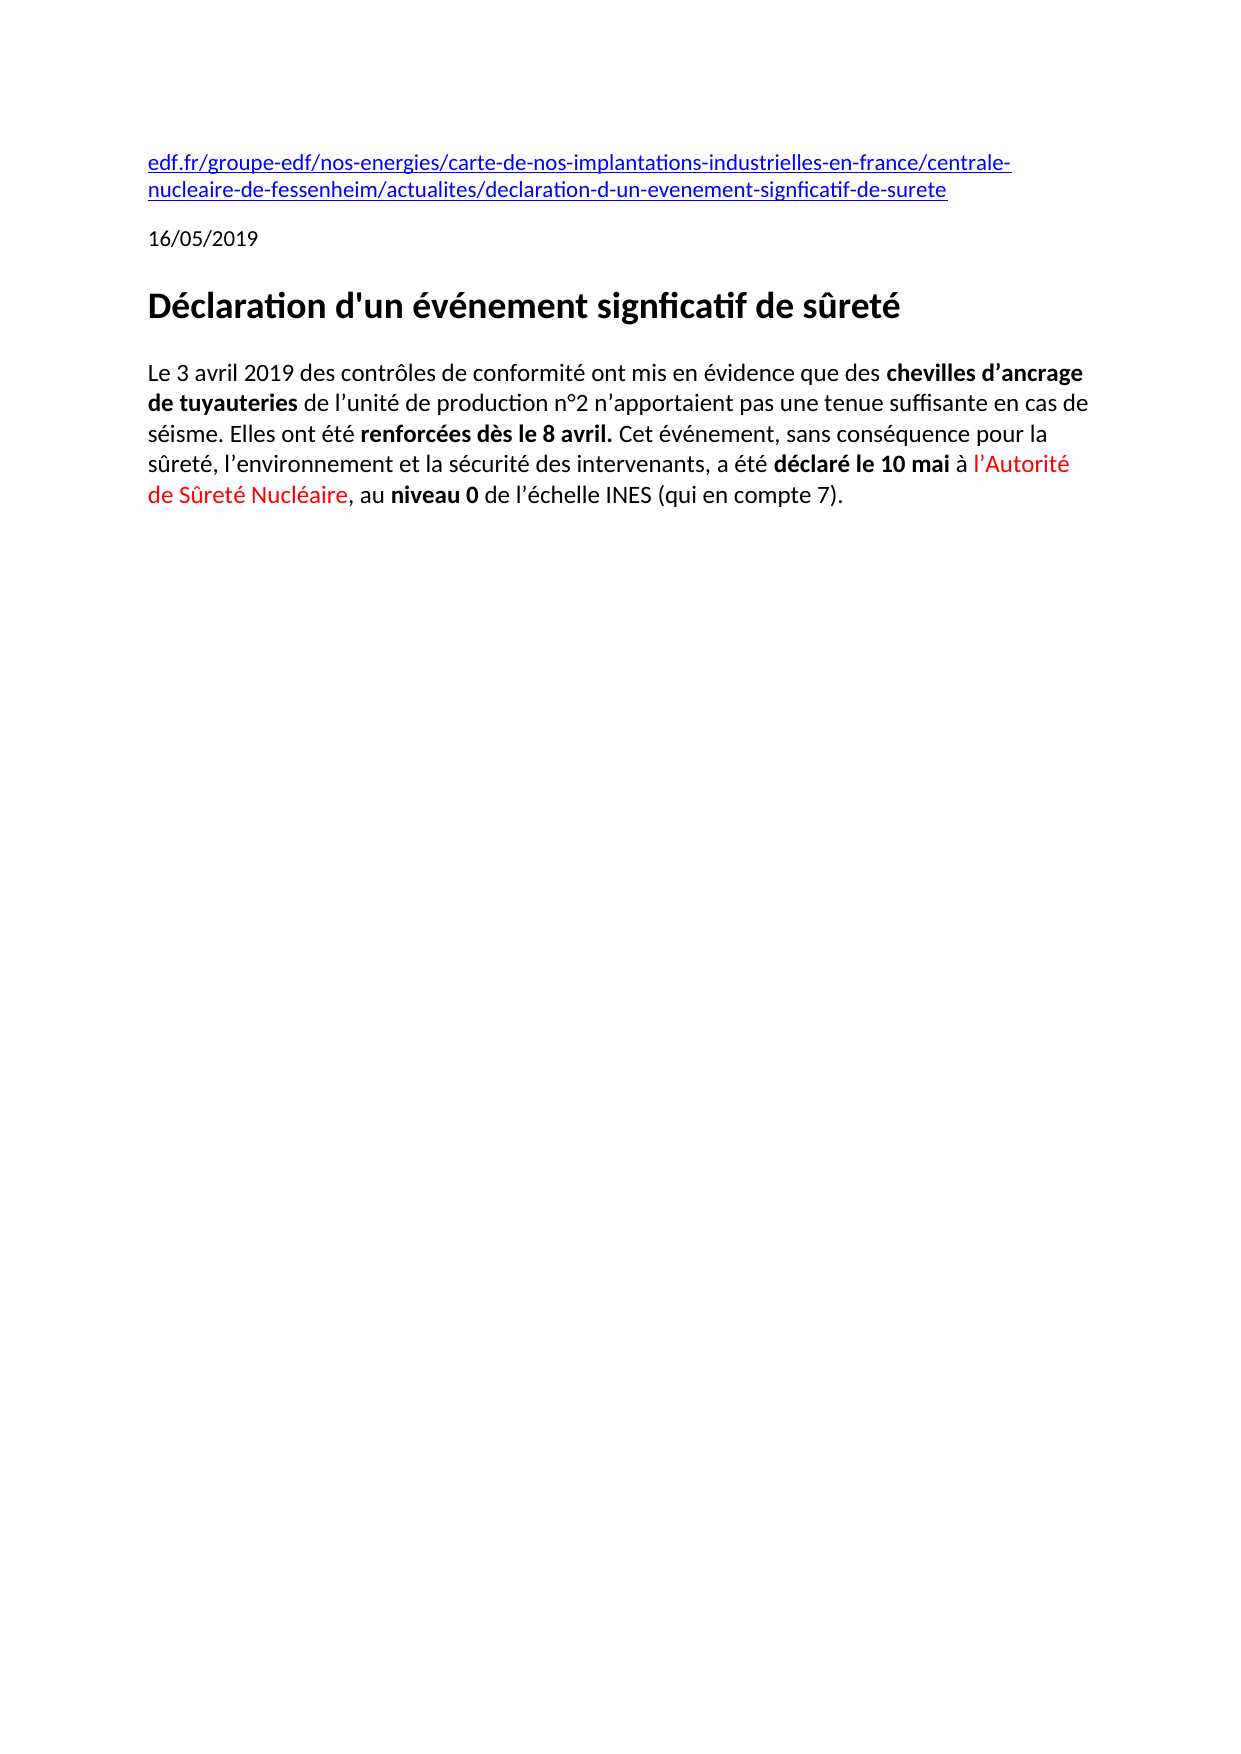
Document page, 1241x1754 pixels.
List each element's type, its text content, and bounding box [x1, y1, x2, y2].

text 16/05/2019 [148, 224, 1093, 252]
text Déclaration d'un événement signficatif de sûreté [148, 282, 1093, 327]
text edf.fr/groupe-edf/nos-energies/carte-de-nos-implantations-industrielles-en-france/centrale-nucleaire-de-fessenheim/actualites/declaration-d-un-evenement-signficatif-de-surete [148, 148, 1093, 204]
text Le 3 avril 2019 des contrôles de conformité ont mis en évidence que des chevilles d’ancrage de tuyauteries de l’unité de production n°2 n’apportaient pas une tenue suffisante en cas de séisme. Elles ont été renforcées dès le 8 avril. Cet événement, sans conséquence pour la sûreté, l’environnement et la sécurité des intervenants, a été déclaré le 10 mai à l’Autorité de Sûreté Nucléaire, au niveau 0 de l’échelle INES (qui en compte 7). [148, 357, 1093, 570]
